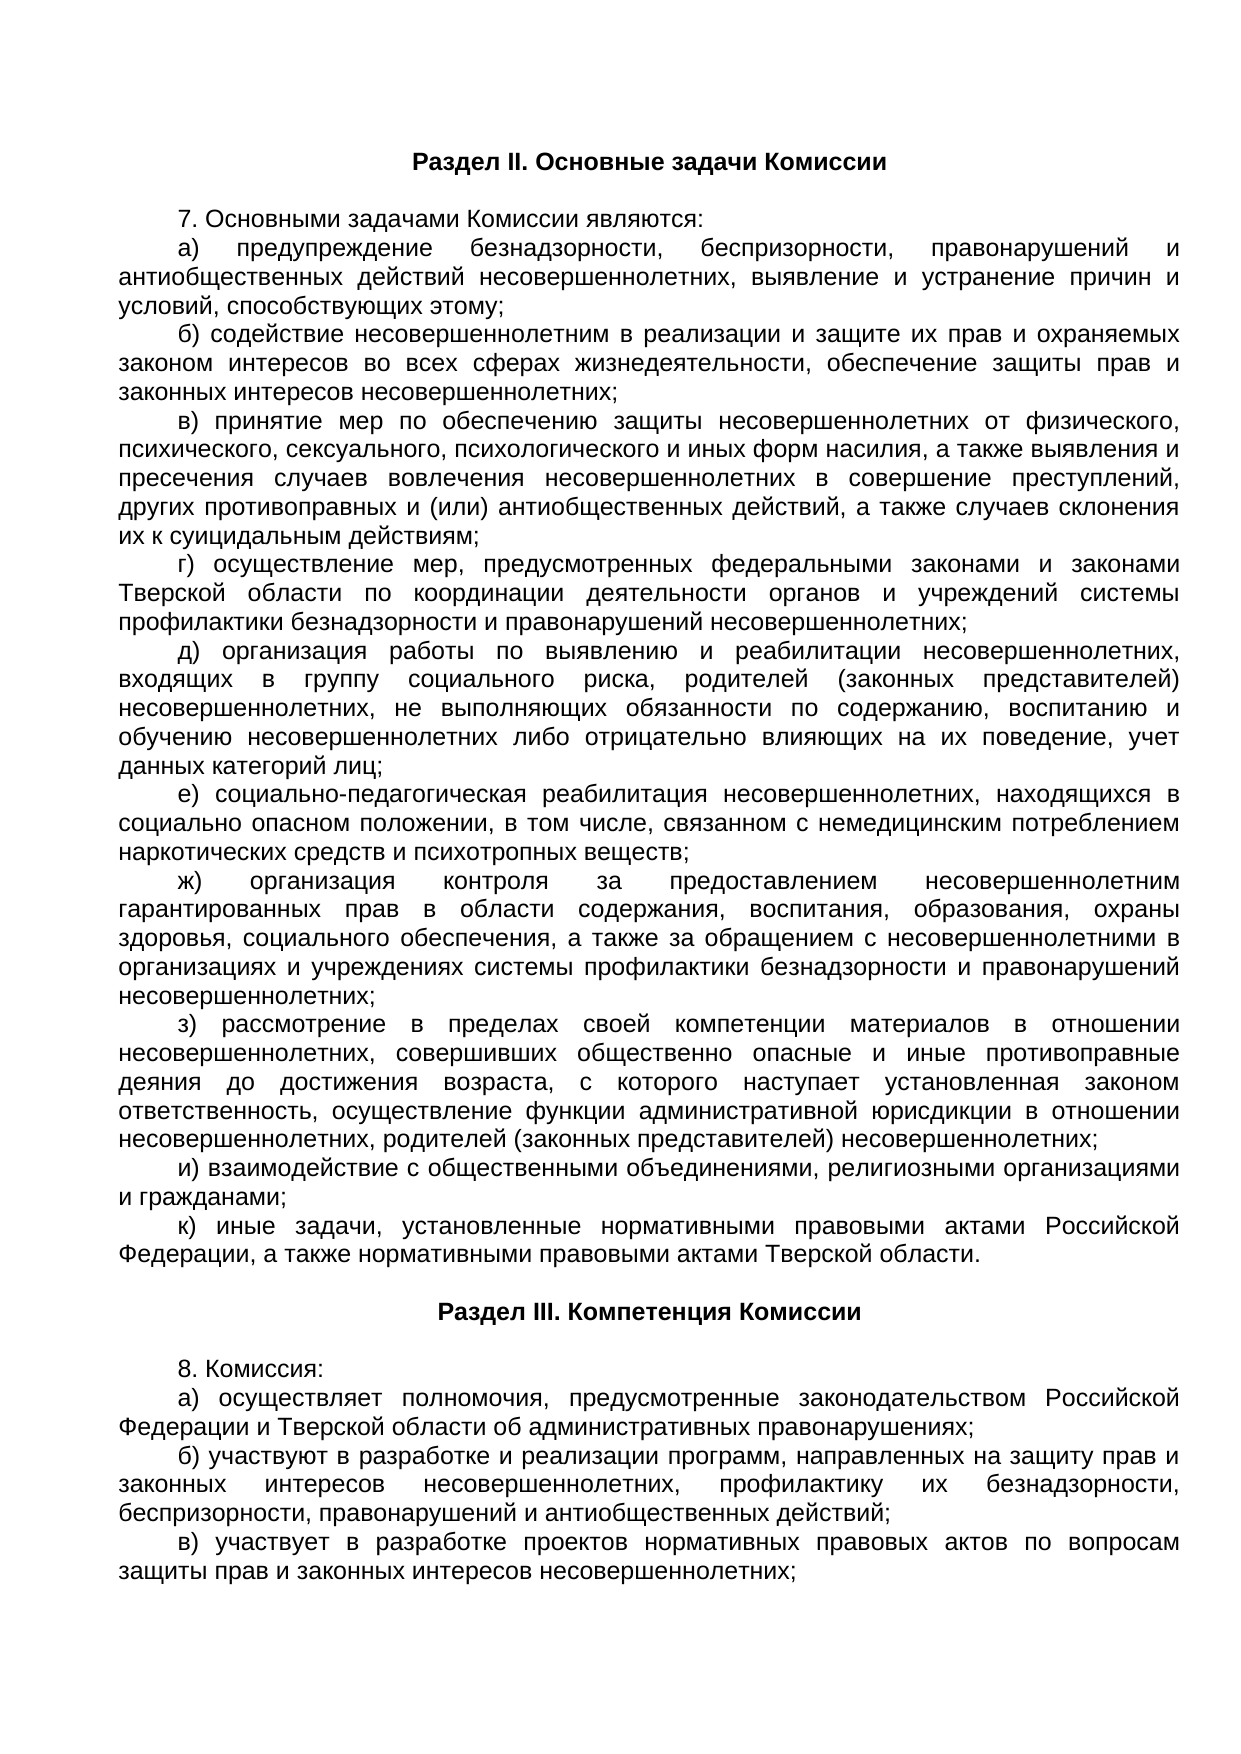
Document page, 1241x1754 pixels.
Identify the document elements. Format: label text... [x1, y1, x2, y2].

text з) рассмотрение в пределах своей компетенции материалов в отношении несовершеннолетних, совершивших общественно опасные и иные противоправные деяния до достижения возраста, с которого наступает установленная законом ответственность, осуществление функции административной юрисдикции в отношении несовершеннолетних, родителей (законных представителей) несовершеннолетних; [118, 1009, 1181, 1153]
subtitle Раздел II. Основные задачи Комиссии [118, 147, 1181, 176]
text ж) организация контроля за предоставлением несовершеннолетним гарантированных прав в области содержания, воспитания, образования, охраны здоровья, социального обеспечения, а также за обращением с несовершеннолетними в организациях и учреждениях системы профилактики безнадзорности и правонарушений несовершеннолетних; [118, 866, 1181, 1009]
text в) принятие мер по обеспечению защиты несовершеннолетних от физического, психического, сексуального, психологического и иных форм насилия, а также выявления и пресечения случаев вовлечения несовершеннолетних в совершение преступлений, других противоправных и (или) антиобщественных действий, а также случаев склонения их к суицидальным действиям; [118, 406, 1181, 549]
text а) осуществляет полномочия, предусмотренные законодательством Российской Федерации и Тверской области об административных правонарушениях; [118, 1383, 1181, 1441]
text в) участвует в разработке проектов нормативных правовых актов по вопросам защиты прав и законных интересов несовершеннолетних; [118, 1527, 1181, 1584]
text б) содействие несовершеннолетним в реализации и защите их прав и охраняемых законом интересов во всех сферах жизнедеятельности, обеспечение защиты прав и законных интересов несовершеннолетних; [118, 319, 1181, 406]
text б) участвуют в разработке и реализации программ, направленных на защиту прав и законных интересов несовершеннолетних, профилактику их безнадзорности, беспризорности, правонарушений и антиобщественных действий; [118, 1441, 1181, 1527]
text 7. Основными задачами Комиссии являются: [118, 204, 1181, 233]
text и) взаимодействие с общественными объединениями, религиозными организациями и гражданами; [118, 1153, 1181, 1211]
subtitle Раздел III. Компетенция Комиссии [118, 1297, 1181, 1326]
text г) осуществление мер, предусмотренных федеральными законами и законами Тверской области по координации деятельности органов и учреждений системы профилактики безнадзорности и правонарушений несовершеннолетних; [118, 549, 1181, 636]
text к) иные задачи, установленные нормативными правовыми актами Российской Федерации, а также нормативными правовыми актами Тверской области. [118, 1211, 1181, 1268]
text а) предупреждение безнадзорности, беспризорности, правонарушений и антиобщественных действий несовершеннолетних, выявление и устранение причин и условий, способствующих этому; [118, 233, 1181, 319]
text 8. Комиссия: [118, 1354, 1181, 1383]
text д) организация работы по выявлению и реабилитации несовершеннолетних, входящих в группу социального риска, родителей (законных представителей) несовершеннолетних, не выполняющих обязанности по содержанию, воспитанию и обучению несовершеннолетних либо отрицательно влияющих на их поведение, учет данных категорий лиц; [118, 636, 1181, 779]
text е) социально-педагогическая реабилитация несовершеннолетних, находящихся в социально опасном положении, в том числе, связанном с немедицинским потреблением наркотических средств и психотропных веществ; [118, 779, 1181, 866]
